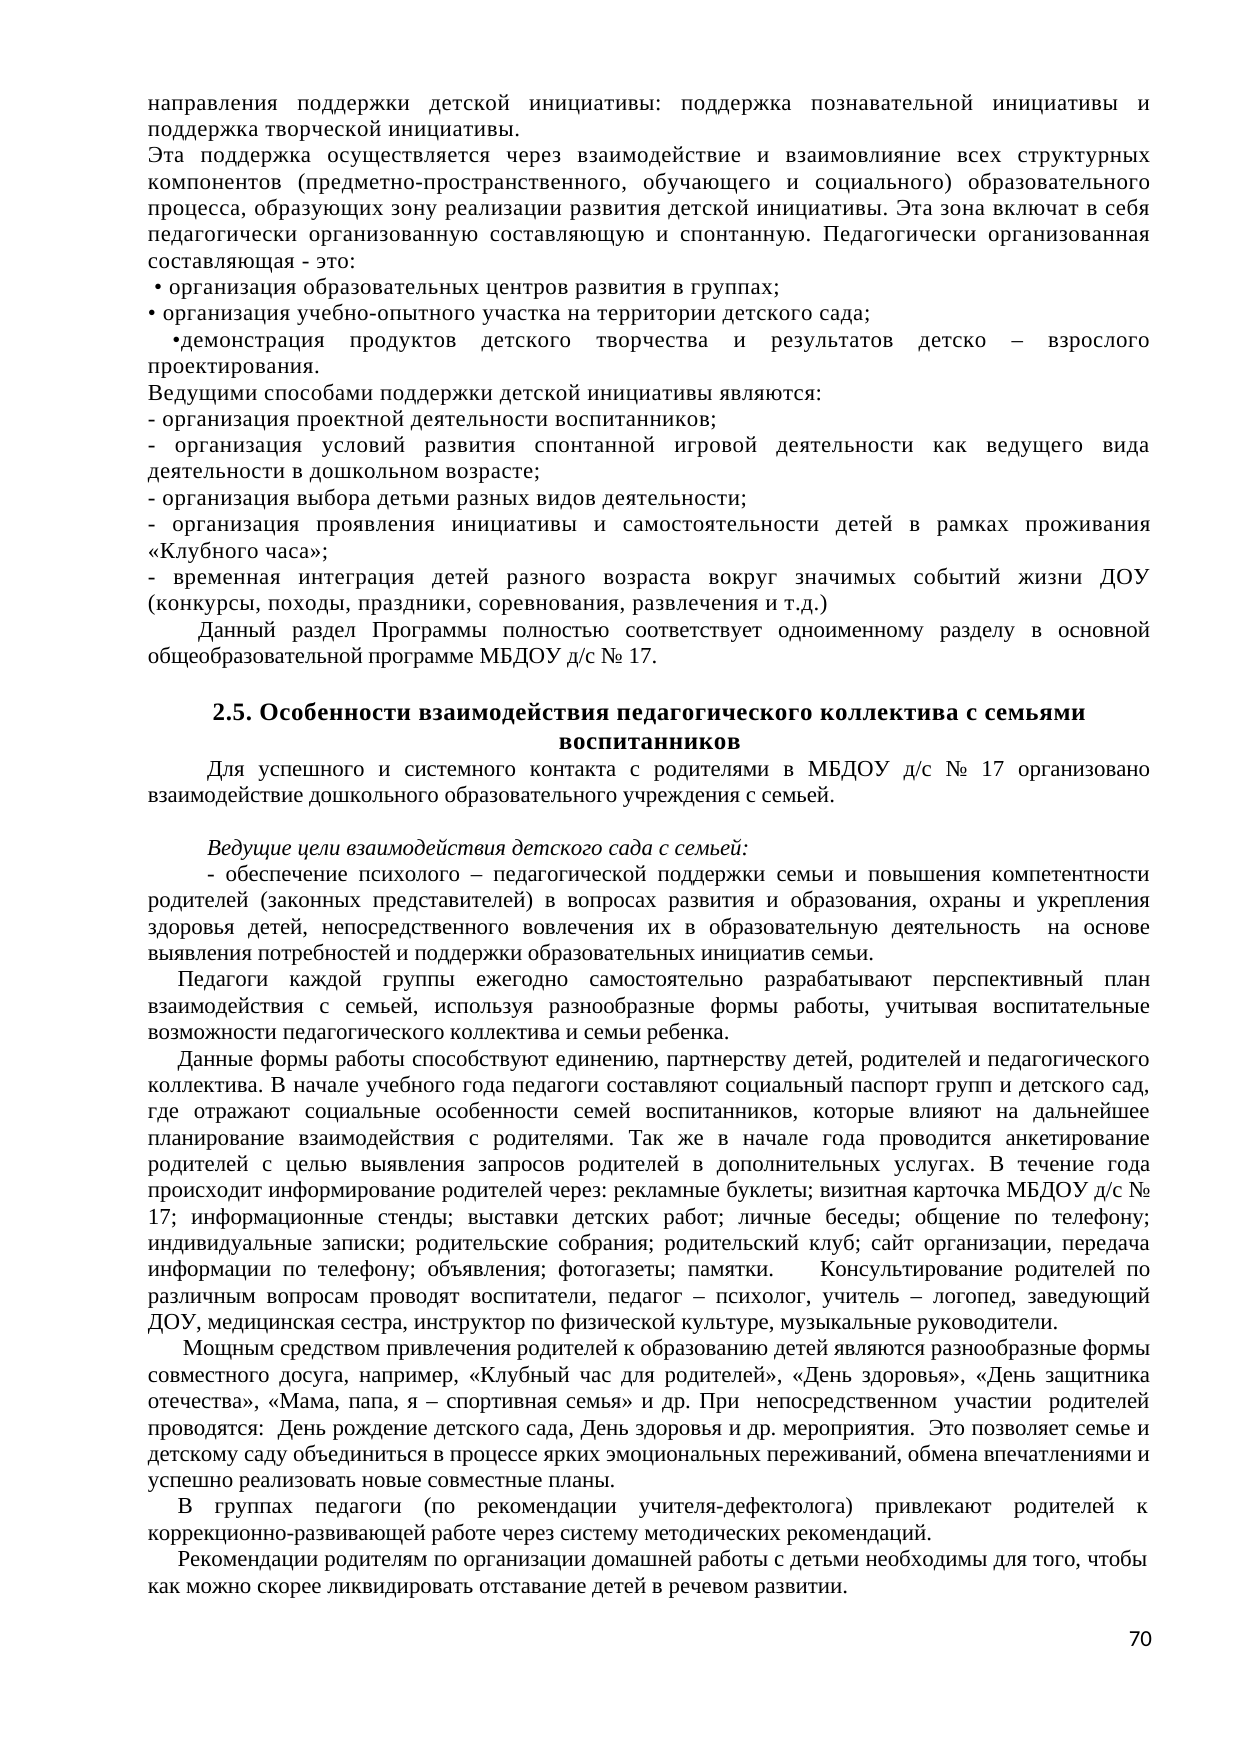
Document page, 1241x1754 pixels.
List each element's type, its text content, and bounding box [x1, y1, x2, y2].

text - организация проявления инициативы и самостоятельности детей в рамках проживания «Клубного часа»; [148, 510, 1152, 563]
text Ведущими способами поддержки детской инициативы являются: [148, 378, 1152, 405]
text 2.5. Особенности взаимодействия педагогического коллектива с семьями воспитанников [148, 697, 1152, 755]
text - обеспечение психолого – педагогической поддержки семьи и повышения компетентности родителей (законных представителей) в вопросах развития и образования, охраны и укрепления здоровья детей, непосредственного вовлечения их в образовательную деятельность на основе выявления потребностей и поддержки образовательных инициатив семьи. [148, 860, 1152, 966]
text Данные формы работы способствуют единению, партнерству детей, родителей и педагогического коллектива. В начале учебного года педагоги составляют социальный паспорт групп и детского сад, где отражают социальные особенности семей воспитанников, которые влияют на дальнейшее планирование взаимодействия с родителями. Так же в начале года проводится анкетирование родителей с целью выявления запросов родителей в дополнительных услугах. В течение года происходит информирование родителей через: рекламные буклеты; визитная карточка МБДОУ д/с № 17; информационные стенды; выставки детских работ; личные беседы; общение по телефону; индивидуальные записки; родительские собрания; родительский клуб; сайт организации, передача информации по телефону; объявления; фотогазеты; памятки. Консультирование родителей по различным вопросам проводят воспитатели, педагог – психолог, учитель – логопед, заведующий ДОУ, медицинская сестра, инструктор по физической культуре, музыкальные руководители. [148, 1044, 1152, 1334]
text • организация учебно-опытного участка на территории детского сада; [148, 299, 1152, 326]
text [148, 89, 1152, 141]
text • организация образовательных центров развития в группах; [148, 273, 1152, 299]
text - организация условий развития спонтанной игровой деятельности как ведущего вида деятельности в дошкольном возрасте; [148, 431, 1152, 484]
text - временная интеграция детей разного возраста вокруг значимых событий жизни ДОУ (конкурсы, походы, праздники, соревнования, развлечения и т.д.) [148, 563, 1152, 616]
text Для успешного и системного контакта с родителями в МБДОУ д/с № 17 организовано взаимодействие дошкольного образовательного учреждения с семьей. [148, 755, 1152, 807]
text Ведущие цели взаимодействия детского сада с семьей: [148, 834, 1152, 860]
text •демонстрация продуктов детского творчества и результатов детско – взрослого проектирования. [148, 326, 1152, 378]
text Мощным средством привлечения родителей к образованию детей являются разнообразные формы совместного досуга, например, «Клубный час для родителей», «День здоровья», «День защитника отечества», «Мама, папа, я – спортивная семья» и др. При непосредственном участии родителей проводятся: День рождение детского сада, День здоровья и др. мероприятия. Это позволяет семье и детскому саду объединиться в процессе ярких эмоциональных переживаний, обмена впечатлениями и успешно реализовать новые совместные планы. [148, 1334, 1152, 1493]
text Педагоги каждой группы ежегодно самостоятельно разрабатывают перспективный план взаимодействия с семьей, используя разнообразные формы работы, учитывая воспитательные возможности педагогического коллектива и семьи ребенка. [148, 966, 1152, 1044]
text - организация проектной деятельности воспитанников; [148, 405, 1152, 431]
text - организация выбора детьми разных видов деятельности; [148, 484, 1152, 510]
text Данный раздел Программы полностью соответствует одноименному разделу в основной общеобразовательной программе МБДОУ д/с № 17. [148, 616, 1152, 668]
text Рекомендации родителям по организации домашней работы с детьми необходимы для того, чтобы как можно скорее ликвидировать отставание детей в речевом развитии. [148, 1545, 1149, 1598]
text Эта поддержка осуществляется через взаимодействие и взаимовлияние всех структурных компонентов (предметно-пространственного, обучающего и социального) образовательного процесса, образующих зону реализации развития детской инициативы. Эта зона включат в себя педагогически организованную составляющую и спонтанную. Педагогически организованная составляющая - это: [148, 141, 1152, 273]
text В группах педагоги (по рекомендации учителя-дефектолога) привлекают родителей к коррекционно-развивающей работе через систему методических рекомендаций. [148, 1493, 1149, 1545]
